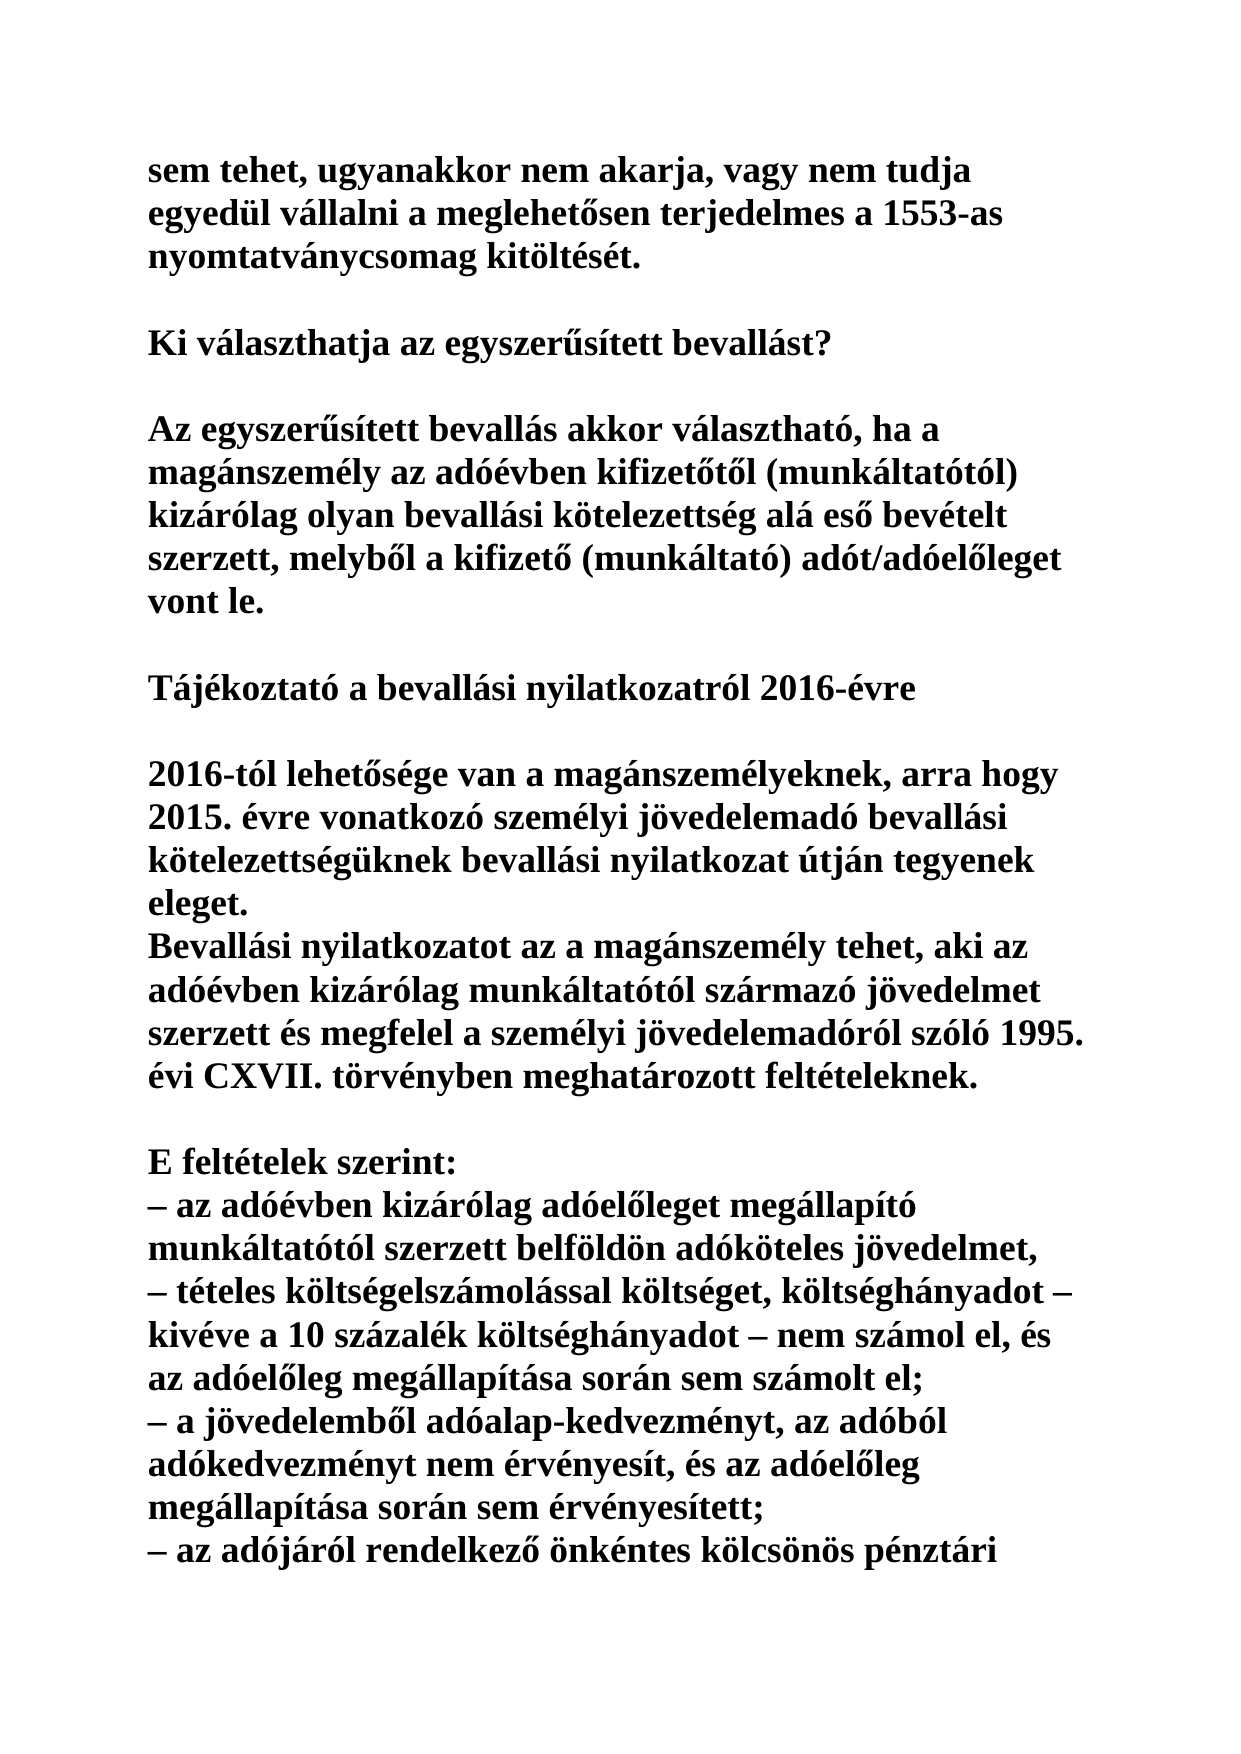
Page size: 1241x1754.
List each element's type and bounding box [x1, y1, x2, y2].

text [148, 148, 1093, 1571]
